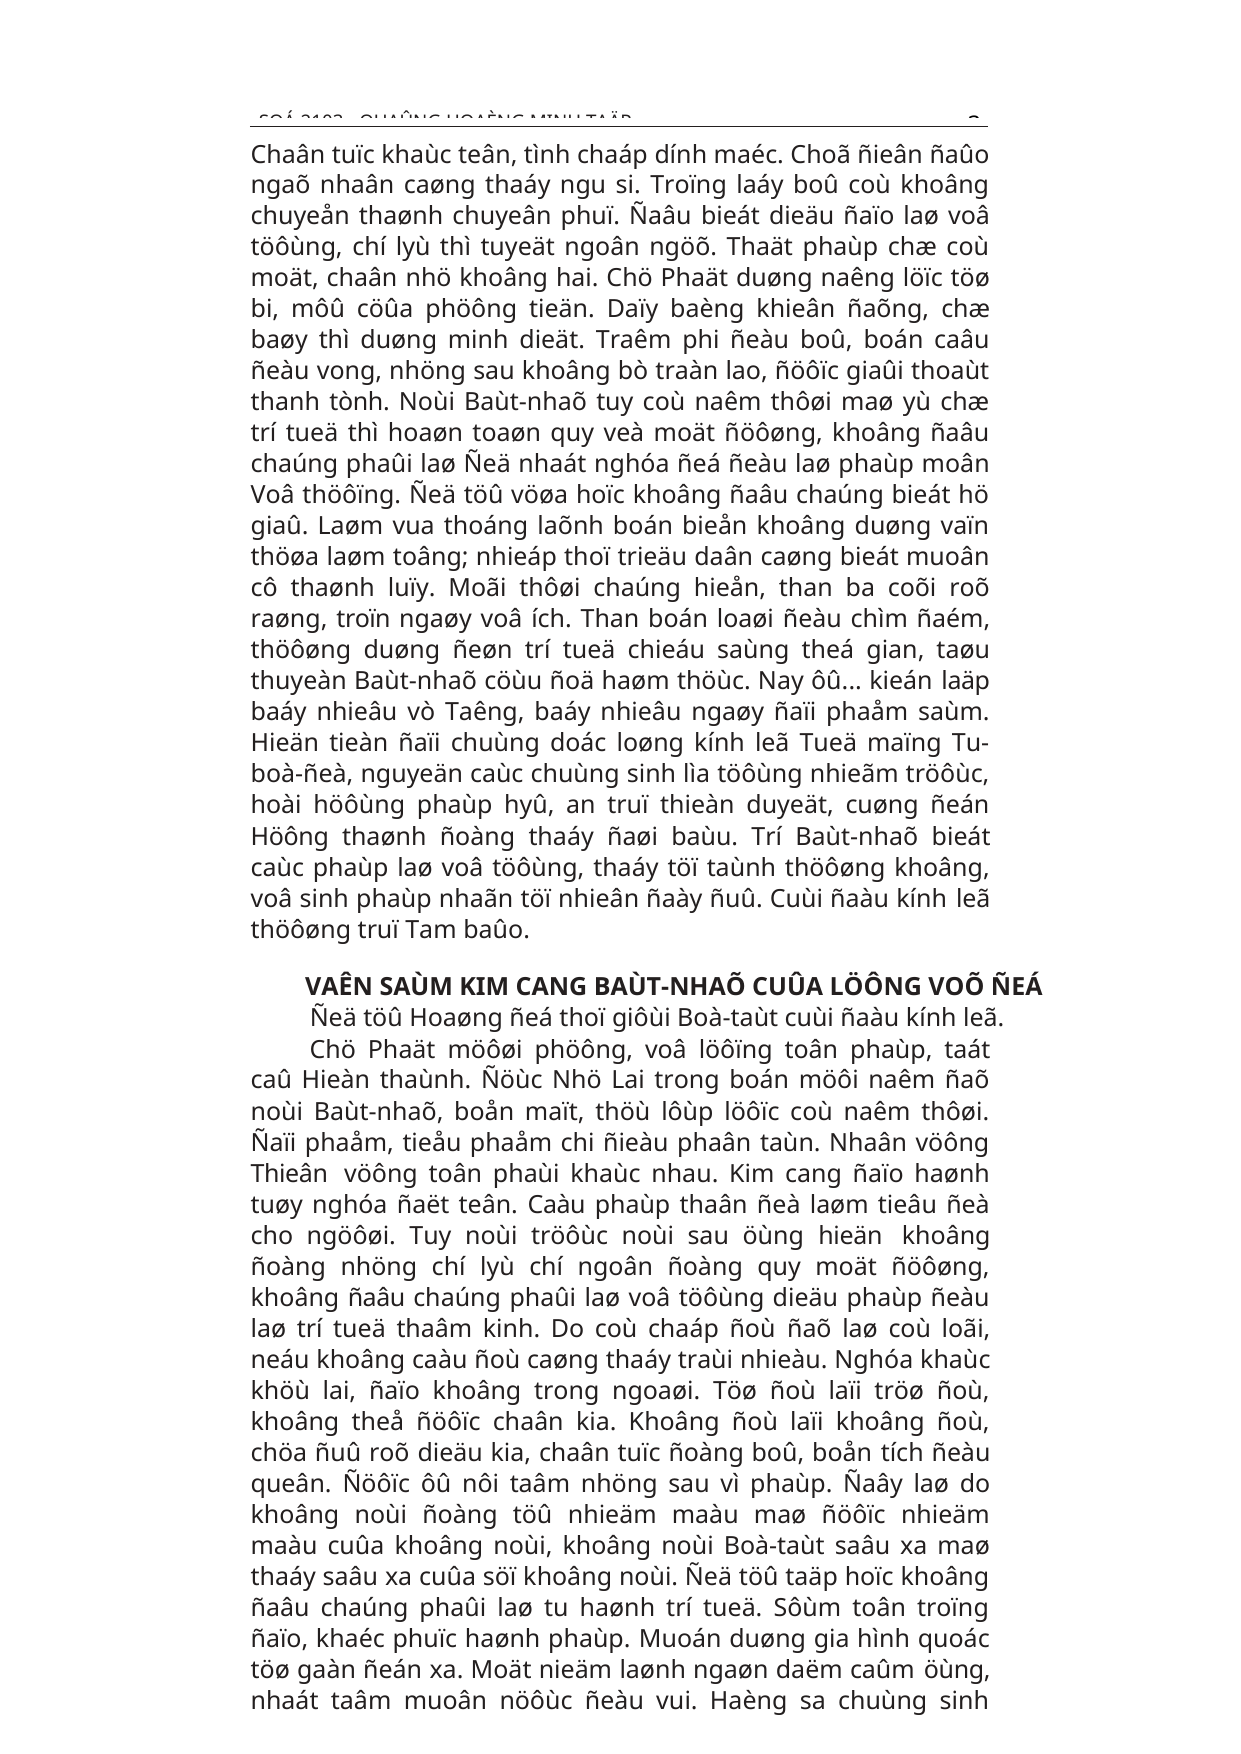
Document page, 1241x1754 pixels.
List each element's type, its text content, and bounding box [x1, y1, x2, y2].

text Ñeä töû Hoaøng ñeá thoï giôùi Boà-taùt cuùi ñaàu kính leã. [309, 1002, 1092, 1033]
text Chaân tuïc khaùc teân, tình chaáp dính maéc. Choã ñieân ñaûo ngaõ nhaân caøng thaáy ngu si. Troïng laáy boû coù khoâng chuyeån thaønh chuyeân phuï. Ñaâu bieát dieäu ñaïo laø voâ töôùng, chí lyù thì tuyeät ngoân ngöõ. Thaät phaùp chæ coù moät, chaân nhö khoâng hai. Chö Phaät duøng naêng löïc töø bi, môû cöûa phöông tieän. Daïy baèng khieân ñaõng, chæ baøy thì duøng minh dieät. Traêm phi ñeàu boû, boán caâu ñeàu vong, nhöng sau khoâng bò traàn lao, ñöôïc giaûi thoaùt thanh tònh. Noùi Baùt-nhaõ tuy coù naêm thôøi maø yù chæ trí tueä thì hoaøn toaøn quy veà moät ñöôøng, khoâng ñaâu chaúng phaûi laø Ñeä nhaát nghóa ñeá ñeàu laø phaùp moân Voâ thöôïng. Ñeä töû vöøa hoïc khoâng ñaâu chaúng bieát hö giaû. Laøm vua thoáng laõnh boán bieån khoâng duøng vaïn thöøa laøm toâng; nhieáp thoï trieäu daân caøng bieát muoân cô thaønh luïy. Moãi thôøi chaúng hieån, than ba coõi roõ raøng, troïn ngaøy voâ ích. Than boán loaøi ñeàu chìm ñaém, thöôøng duøng ñeøn trí tueä chieáu saùng theá gian, taøu thuyeàn Baùt-nhaõ cöùu ñoä haøm thöùc. Nay ôû... kieán laäp baáy nhieâu vò Taêng, baáy nhieâu ngaøy ñaïi phaåm saùm. Hieän tieàn ñaïi chuùng doác loøng kính leã Tueä maïng Tu-boà-ñeà, nguyeän caùc chuùng sinh lìa töôùng nhieãm tröôùc, hoài höôùng phaùp hyû, an truï thieàn duyeät, cuøng ñeán Höông thaønh ñoàng thaáy ñaøi baùu. Trí Baùt-nhaõ bieát caùc phaùp laø voâ töôùng, thaáy töï taùnh thöôøng khoâng, voâ sinh phaùp nhaãn töï nhieân ñaày ñuû. Cuùi ñaàu kính leã thöôøng truï Tam baûo. [250, 138, 990, 945]
subtitle VAÊN SAÙM KIM CANG BAÙT-NHAÕ CUÛA LÖÔNG VOÕ ÑEÁ [305, 969, 1092, 1002]
